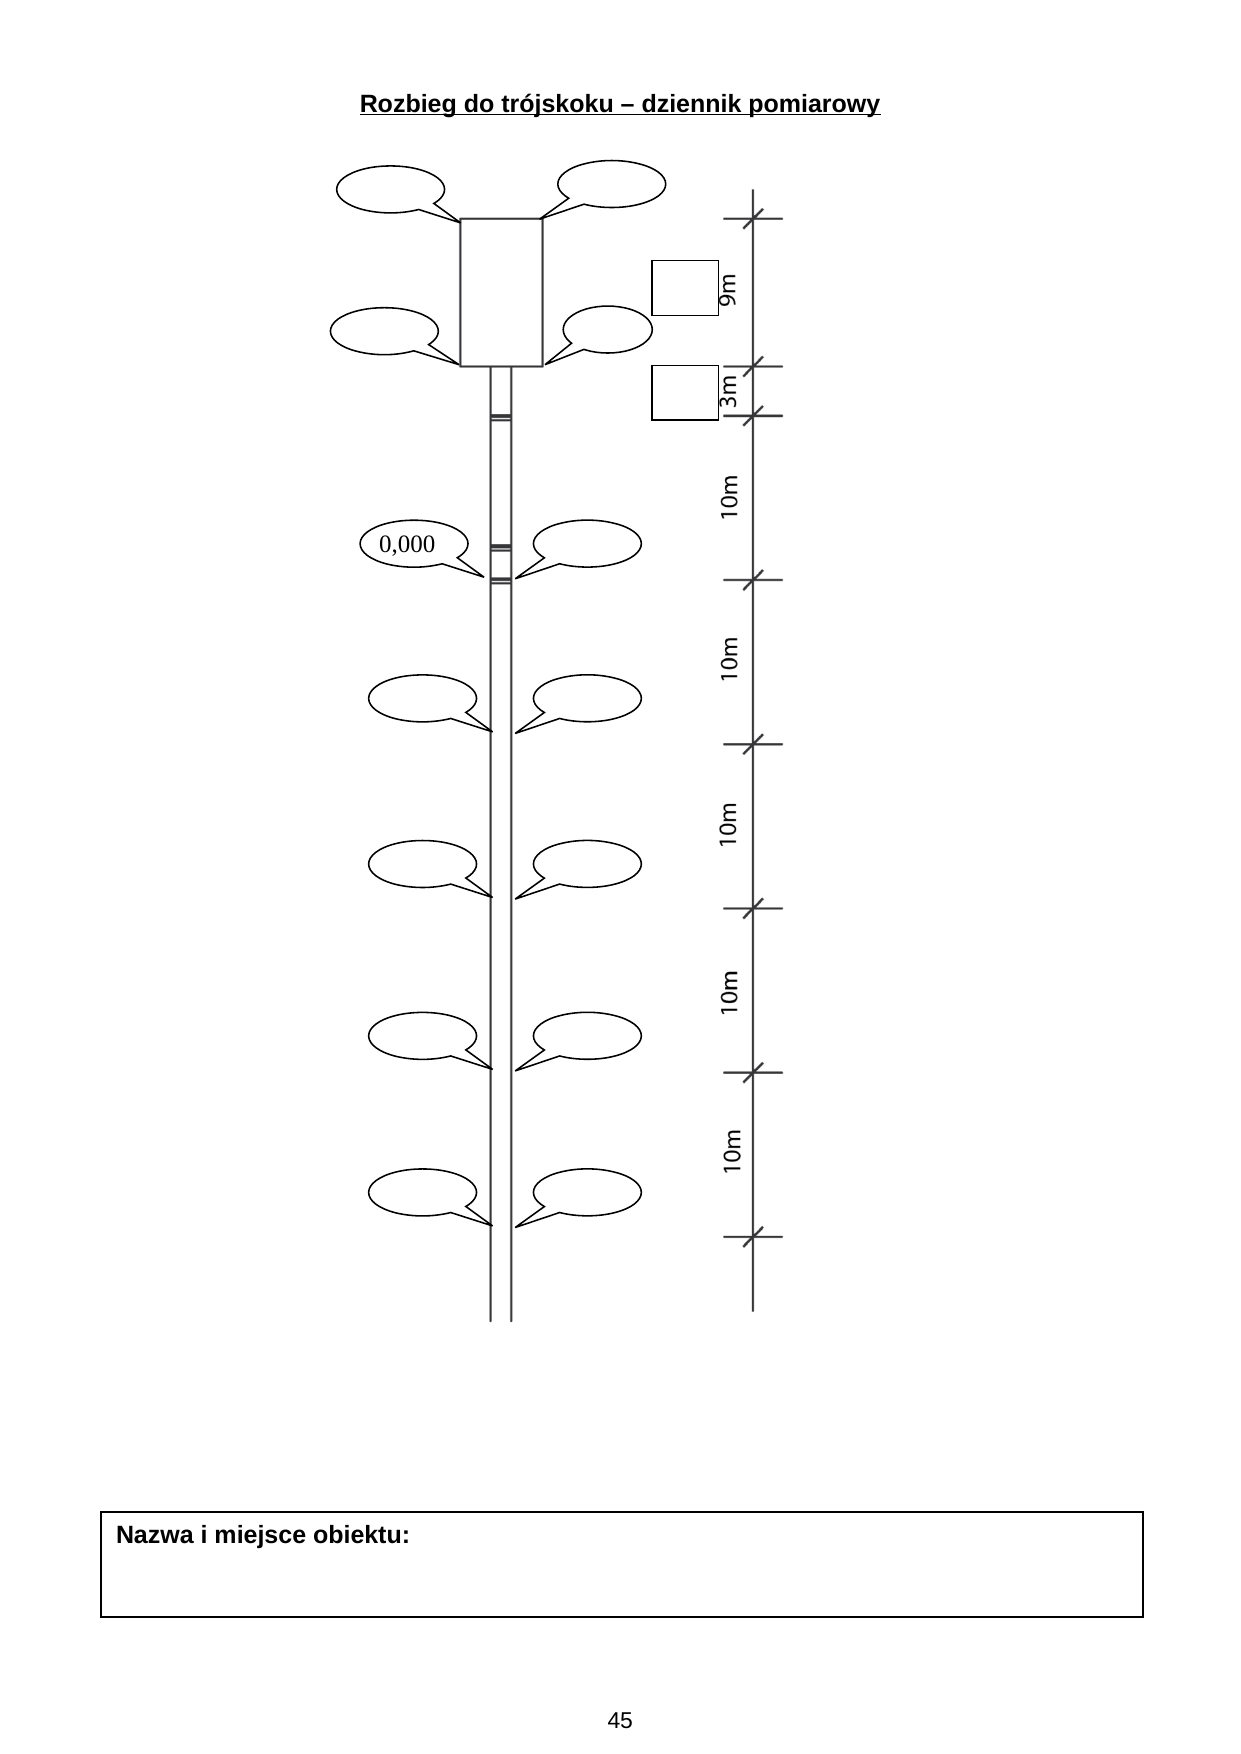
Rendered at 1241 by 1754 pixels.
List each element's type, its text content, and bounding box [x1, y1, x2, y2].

picture [432, 175, 808, 1344]
text Rozbieg do trójskoku – dziennik pomiarowy [148, 89, 1092, 117]
